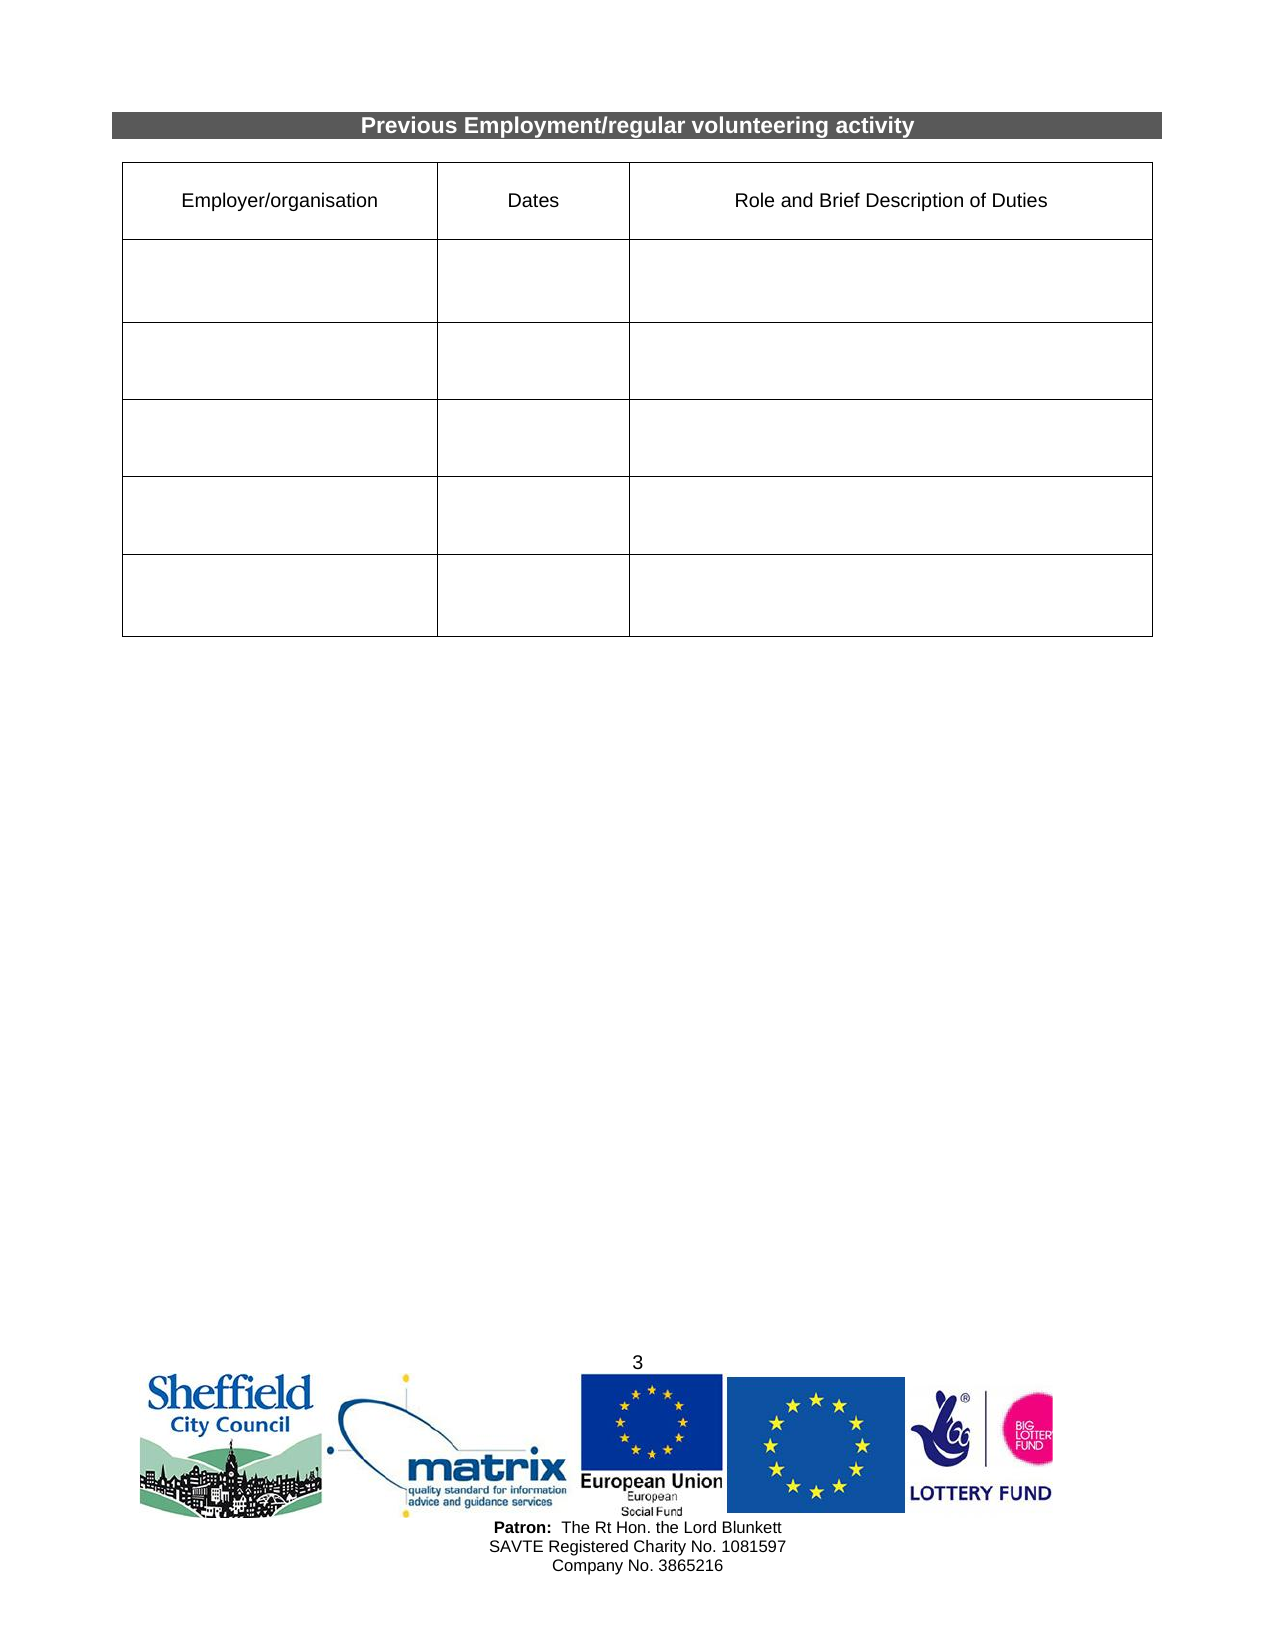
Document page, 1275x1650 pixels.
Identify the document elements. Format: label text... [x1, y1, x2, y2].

table_cell [630, 323, 1152, 399]
table_cell [123, 400, 437, 476]
table_cell [438, 400, 629, 476]
table_cell [630, 555, 1152, 636]
table_cell [438, 477, 629, 553]
table_header Employer/organisation [123, 163, 437, 239]
table_header Role and Brief Description of Duties [630, 163, 1152, 239]
table_cell [630, 477, 1152, 553]
table_cell [630, 240, 1152, 322]
table_cell [123, 477, 437, 553]
table_cell [123, 240, 437, 322]
table_cell [438, 555, 629, 636]
table_cell [630, 400, 1152, 476]
table_cell [123, 555, 437, 636]
table_cell [438, 323, 629, 399]
picture [139, 1373, 1053, 1518]
table_header Dates [438, 163, 629, 239]
table_cell [438, 240, 629, 322]
subtitle Previous Employment/regular volunteering activity [112, 112, 1162, 139]
table_cell [123, 323, 437, 399]
